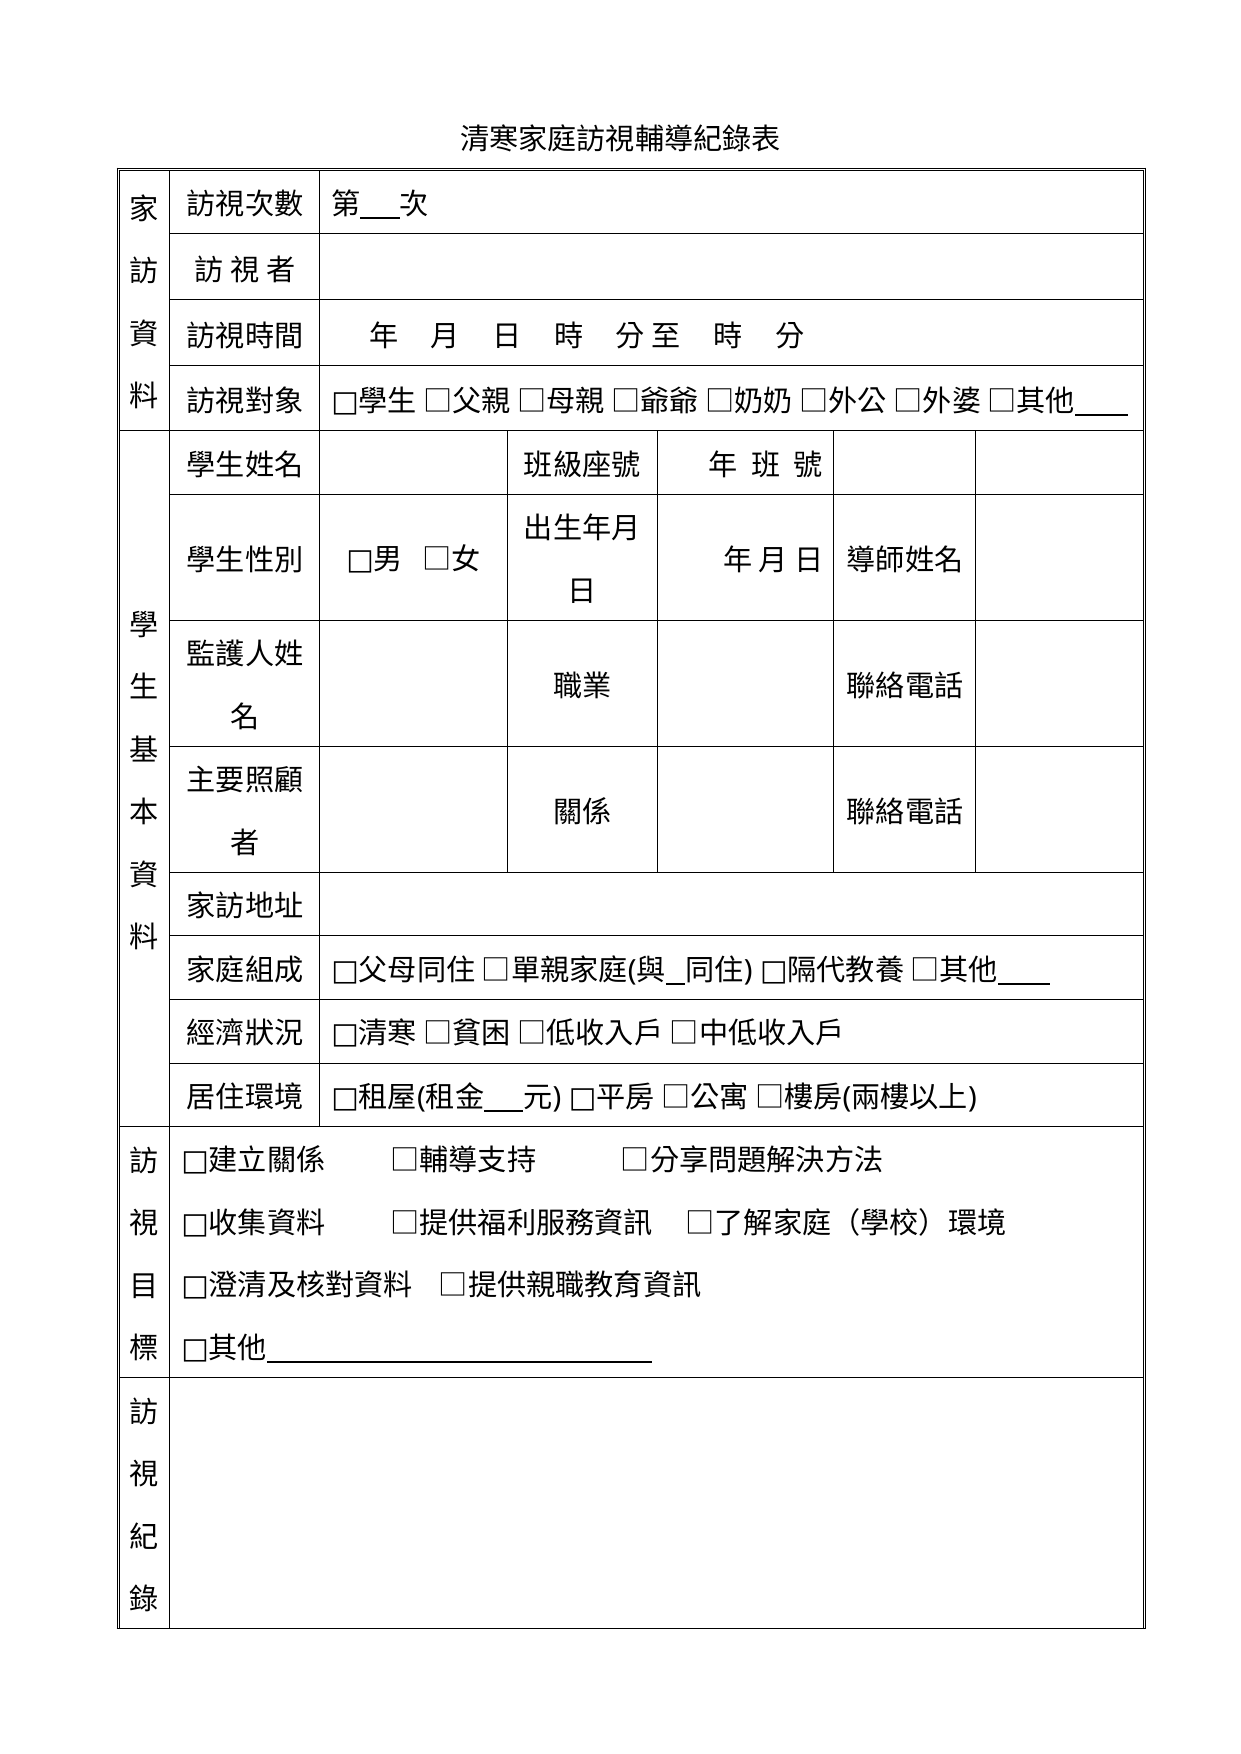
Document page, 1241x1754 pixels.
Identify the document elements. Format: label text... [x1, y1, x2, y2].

table_cell [658, 747, 833, 872]
table_cell [976, 431, 1143, 494]
table_cell 年 月 日 [658, 495, 833, 620]
table_cell 訪視目標 [120, 1127, 169, 1377]
table_cell 班級座號 [508, 431, 657, 494]
table_cell 職業 [508, 621, 657, 746]
table_cell 主要照顧者 [170, 747, 319, 872]
table_cell [320, 747, 507, 872]
table_cell [320, 431, 507, 494]
table_cell □父母同住 □單親家庭(與 同住) □隔代教養 □其他 [320, 936, 1143, 999]
table_cell [170, 1378, 1143, 1628]
table_cell [834, 431, 975, 494]
table_cell [658, 621, 833, 746]
table_cell [976, 747, 1143, 872]
text 清寒家庭訪視輔導紀錄表 [118, 105, 1122, 168]
table_cell 聯絡電話 [834, 621, 975, 746]
table_cell 出生年月日 [508, 495, 657, 620]
table_cell 導師姓名 [834, 495, 975, 620]
table_header 第 次 [320, 171, 1143, 233]
table_cell 家訪地址 [170, 873, 319, 935]
table_cell 學生性別 [170, 495, 319, 620]
table_cell 訪視紀錄 [120, 1378, 169, 1628]
table_cell □建立關係 □輔導支持 □分享問題解決方法 □收集資料 □提供福利服務資訊 □了解家庭（學校）環境 □澄清及核對資料 □提供親職教育資訊 □其他 [170, 1127, 1143, 1377]
table_cell □租屋(租金 元) □平房 □公寓 □樓房(兩樓以上) [320, 1064, 1143, 1126]
table_cell 學生基本資料 [120, 431, 169, 1126]
table_cell 居住環境 [170, 1064, 319, 1126]
table_cell □清寒 □貧困 □低收入戶 □中低收入戶 [320, 1000, 1143, 1062]
table_cell 訪 視 者 [170, 234, 319, 299]
table_cell [976, 495, 1143, 620]
table_cell □學生 □父親 □母親 □爺爺 □奶奶 □外公 □外婆 □其他 [320, 366, 1143, 430]
table_cell 年 班 號 [658, 431, 833, 494]
table_cell 家庭組成 [170, 936, 319, 999]
table_header 訪視次數 [170, 171, 319, 233]
table_header 家訪資料 [120, 171, 169, 430]
table_cell 經濟狀況 [170, 1000, 319, 1062]
table_cell 監護人姓名 [170, 621, 319, 746]
table_cell [320, 234, 1143, 299]
table_cell 關係 [508, 747, 657, 872]
table_cell 學生姓名 [170, 431, 319, 494]
table_cell 訪視對象 [170, 366, 319, 430]
table_cell 年 月 日 時 分 至 時 分 [320, 300, 1143, 364]
table_cell [320, 621, 507, 746]
table_cell 訪視時間 [170, 300, 319, 364]
table_cell 聯絡電話 [834, 747, 975, 872]
table_cell [320, 873, 1143, 935]
table_cell □男 □女 [320, 495, 507, 620]
table_cell [976, 621, 1143, 746]
